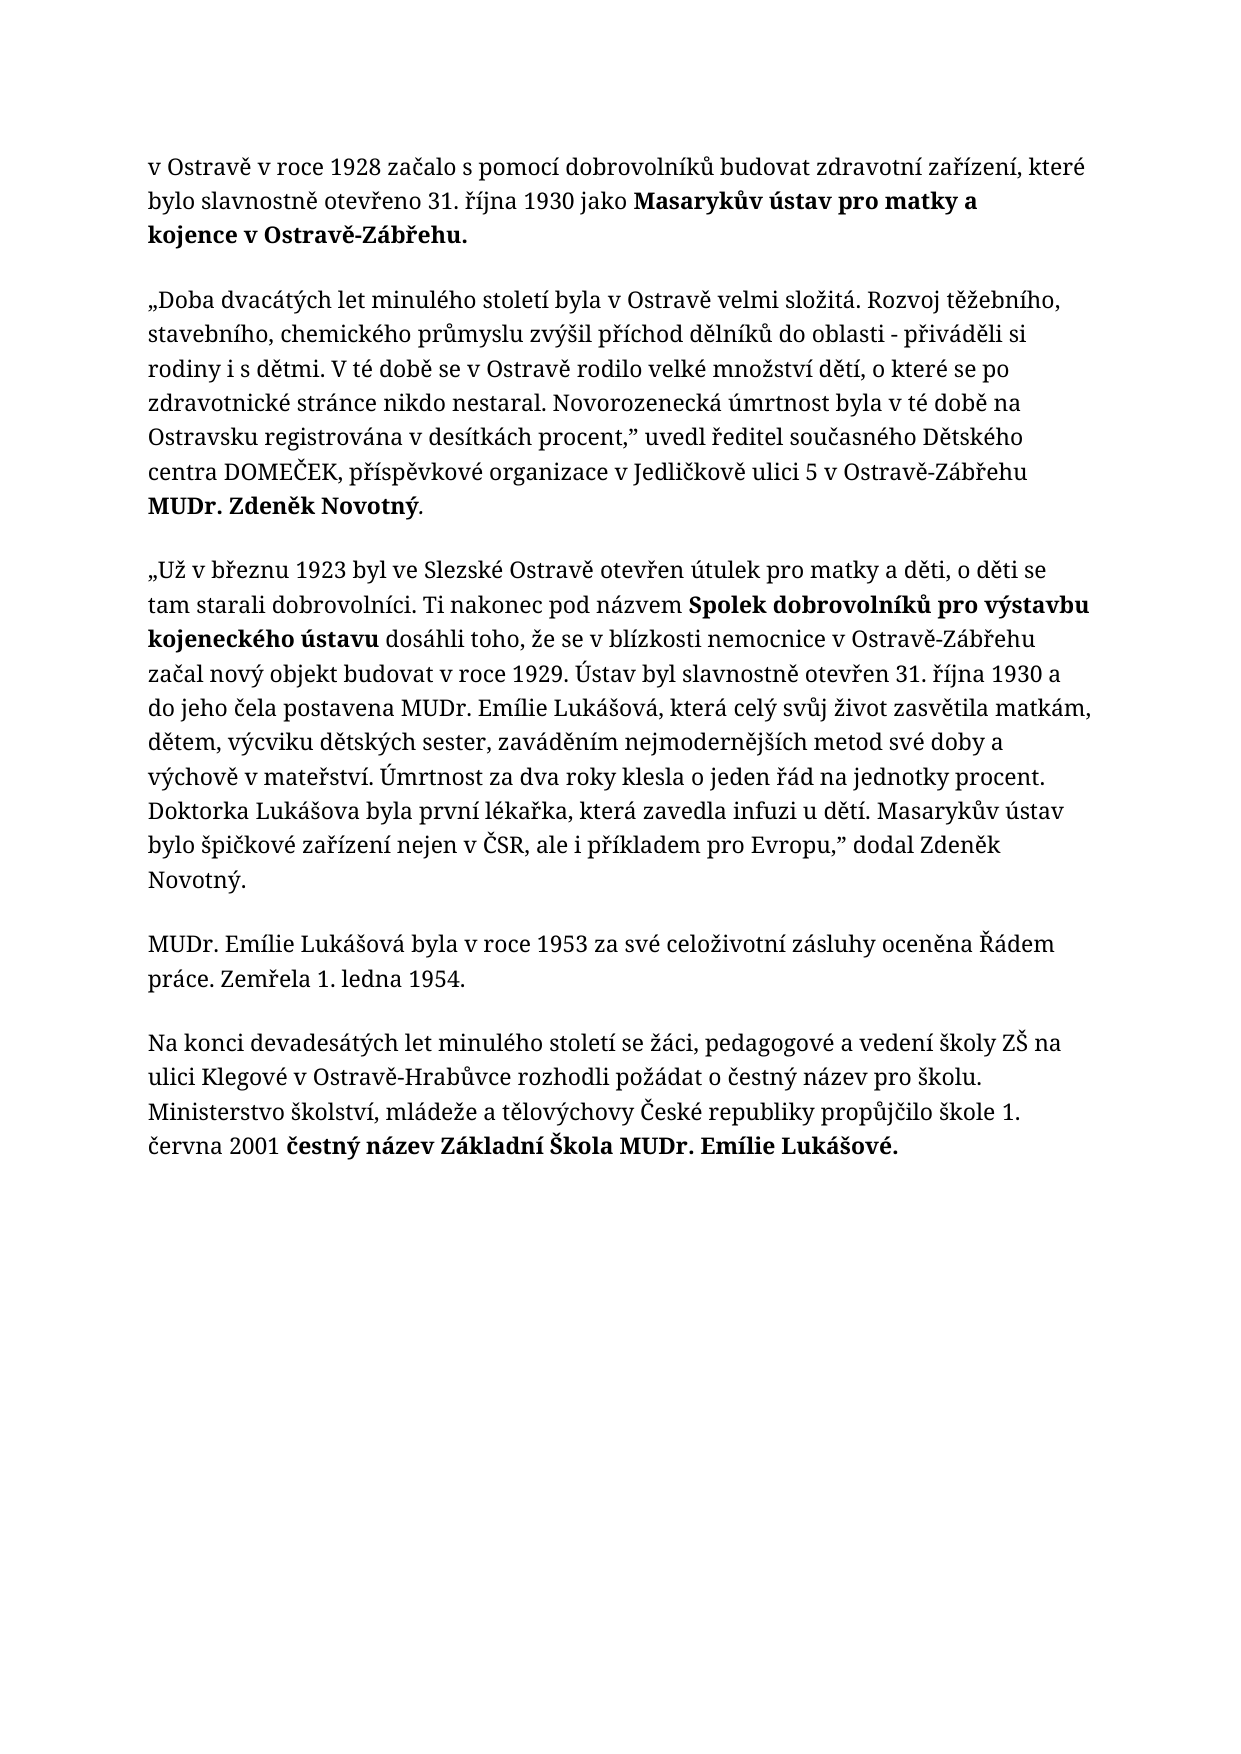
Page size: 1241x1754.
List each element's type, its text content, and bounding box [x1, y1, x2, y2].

text „Už v březnu 1923 byl ve Slezské Ostravě otevřen útulek pro matky a děti, o děti se tam starali dobrovolníci. Ti nakonec pod názvem Spolek dobrovolníků pro výstavbu kojeneckého ústavu dosáhli toho, že se v blízkosti nemocnice v Ostravě-Zábřehu začal nový objekt budovat v roce 1929. Ústav byl slavnostně otevřen 31. října 1930 a do jeho čela postavena MUDr. Emílie Lukášová, která celý svůj život zasvětila matkám, dětem, výcviku dětských sester, zaváděním nejmodernějších metod své doby a výchově v mateřství. Úmrtnost za dva roky klesla o jeden řád na jednotky procent. Doktorka Lukášova byla první lékařka, která zavedla infuzi u dětí. Masarykův ústav bylo špičkové zařízení nejen v ČSR, ale i příkladem pro Evropu,” dodal Zdeněk Novotný. [148, 551, 1093, 895]
text „Doba dvacátých let minulého století byla v Ostravě velmi složitá. Rozvoj těžebního, stavebního, chemického průmyslu zvýšil příchod dělníků do oblasti - přiváděli si rodiny i s dětmi. V té době se v Ostravě rodilo velké množství dětí, o které se po zdravotnické stránce nikdo nestaral. Novorozenecká úmrtnost byla v té době na Ostravsku registrována v desítkách procent,” uvedl ředitel současného Dětského centra DOMEČEK, příspěvkové organizace v Jedličkově ulici 5 v Ostravě-Zábřehu MUDr. Zdeněk Novotný. [148, 281, 1093, 521]
text Na konci devadesátých let minulého století se žáci, pedagogové a vedení školy ZŠ na ulici Klegové v Ostravě-Hrabůvce rozhodli požádat o čestný název pro školu. Ministerstvo školství, mládeže a tělovýchovy České republiky propůjčilo škole 1. června 2001 čestný název Základní Škola MUDr. Emílie Lukášové. [148, 1024, 1093, 1161]
text MUDr. Emílie Lukášová byla v roce 1953 za své celoživotní zásluhy oceněna Řádem práce. Zemřela 1. ledna 1954. [148, 925, 1093, 994]
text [148, 148, 1093, 251]
